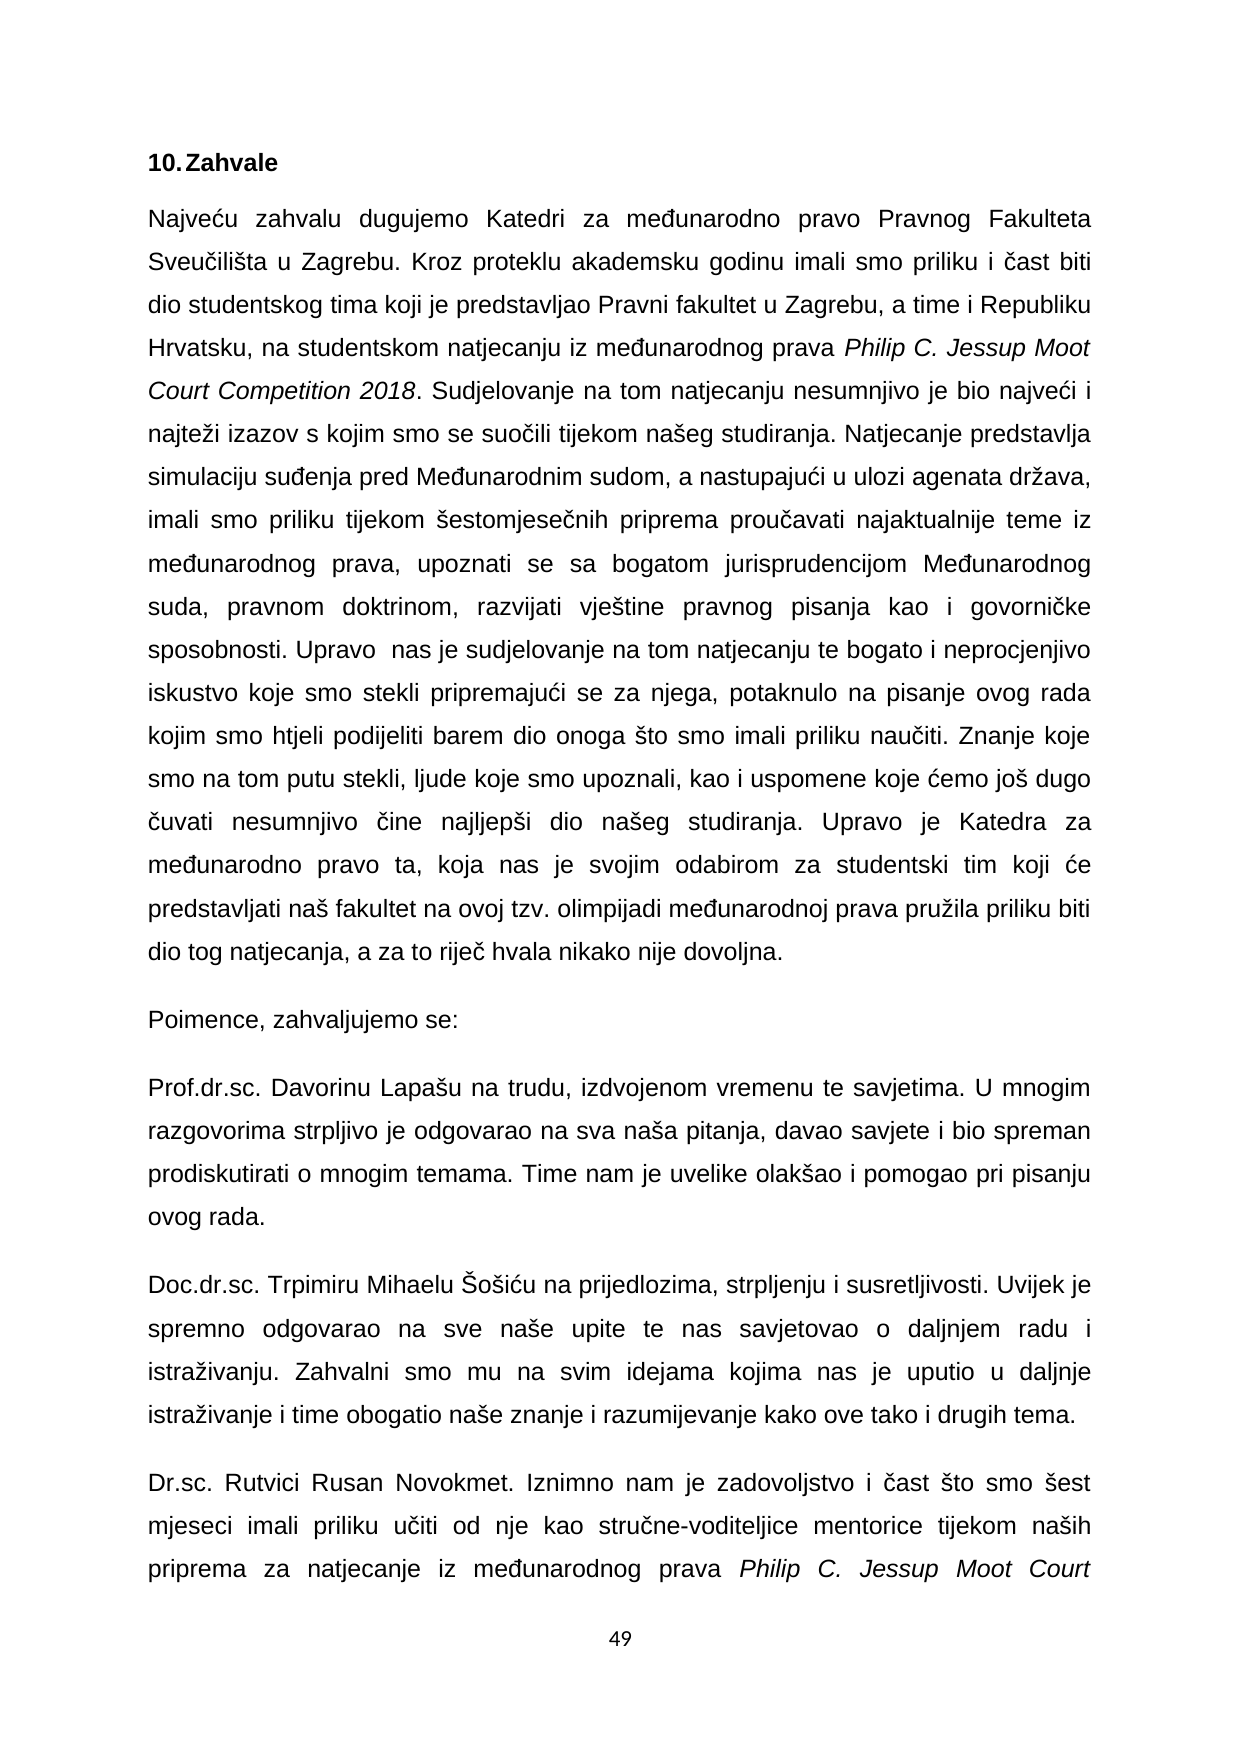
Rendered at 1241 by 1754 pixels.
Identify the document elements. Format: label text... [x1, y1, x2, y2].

text Najveću zahvalu dugujemo Katedri za međunarodno pravo Pravnog Fakulteta Sveučilišta u Zagrebu. Kroz proteklu akademsku godinu imali smo priliku i čast biti dio studentskog tima koji je predstavljao Pravni fakultet u Zagrebu, a time i Republiku Hrvatsku, na studentskom natjecanju iz međunarodnog prava Philip C. Jessup Moot Court Competition 2018. Sudjelovanje na tom natjecanju nesumnjivo je bio najveći i najteži izazov s kojim smo se suočili tijekom našeg studiranja. Natjecanje predstavlja simulaciju suđenja pred Međunarodnim sudom, a nastupajući u ulozi agenata država, imali smo priliku tijekom šestomjesečnih priprema proučavati najaktualnije teme iz međunarodnog prava, upoznati se sa bogatom jurisprudencijom Međunarodnog suda, pravnom doktrinom, razvijati vještine pravnog pisanja kao i govorničke sposobnosti. Upravo nas je sudjelovanje na tom natjecanju te bogato i neprocjenjivo iskustvo koje smo stekli pripremajući se za njega, potaknulo na pisanje ovog rada kojim smo htjeli podijeliti barem dio onoga što smo imali priliku naučiti. Znanje koje smo na tom putu stekli, ljude koje smo upoznali, kao i uspomene koje ćemo još dugo čuvati nesumnjivo čine najljepši dio našeg studiranja. Upravo je Katedra za međunarodno pravo ta, koja nas je svojim odabirom za studentski tim koji će predstavljati naš fakultet na ovoj tzv. olimpijadi međunarodnoj prava pružila priliku biti dio tog natjecanja, a za to riječ hvala nikako nije dovoljna. [148, 204, 1093, 966]
text Doc.dr.sc. Trpimiru Mihaelu Šošiću na prijedlozima, strpljenju i susretljivosti. Uvijek je spremno odgovarao na sve naše upite te nas savjetovao o daljnjem radu i istraživanju. Zahvalni smo mu na svim idejama kojima nas je uputio u daljnje istraživanje i time obogatio naše znanje i razumijevanje kako ove tako i drugih tema. [148, 1271, 1093, 1429]
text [148, 1468, 1093, 1583]
text Prof.dr.sc. Davorinu Lapašu na trudu, izdvojenom vremenu te savjetima. U mnogim razgovorima strpljivo je odgovarao na sva naša pitanja, davao savjete i bio spreman prodiskutirati o mnogim temama. Time nam je uvelike olakšao i pomogao pri pisanju ovog rada. [148, 1073, 1093, 1231]
subtitle Zahvale [148, 148, 1093, 176]
text Poimence, zahvaljujemo se: [148, 1005, 1093, 1034]
